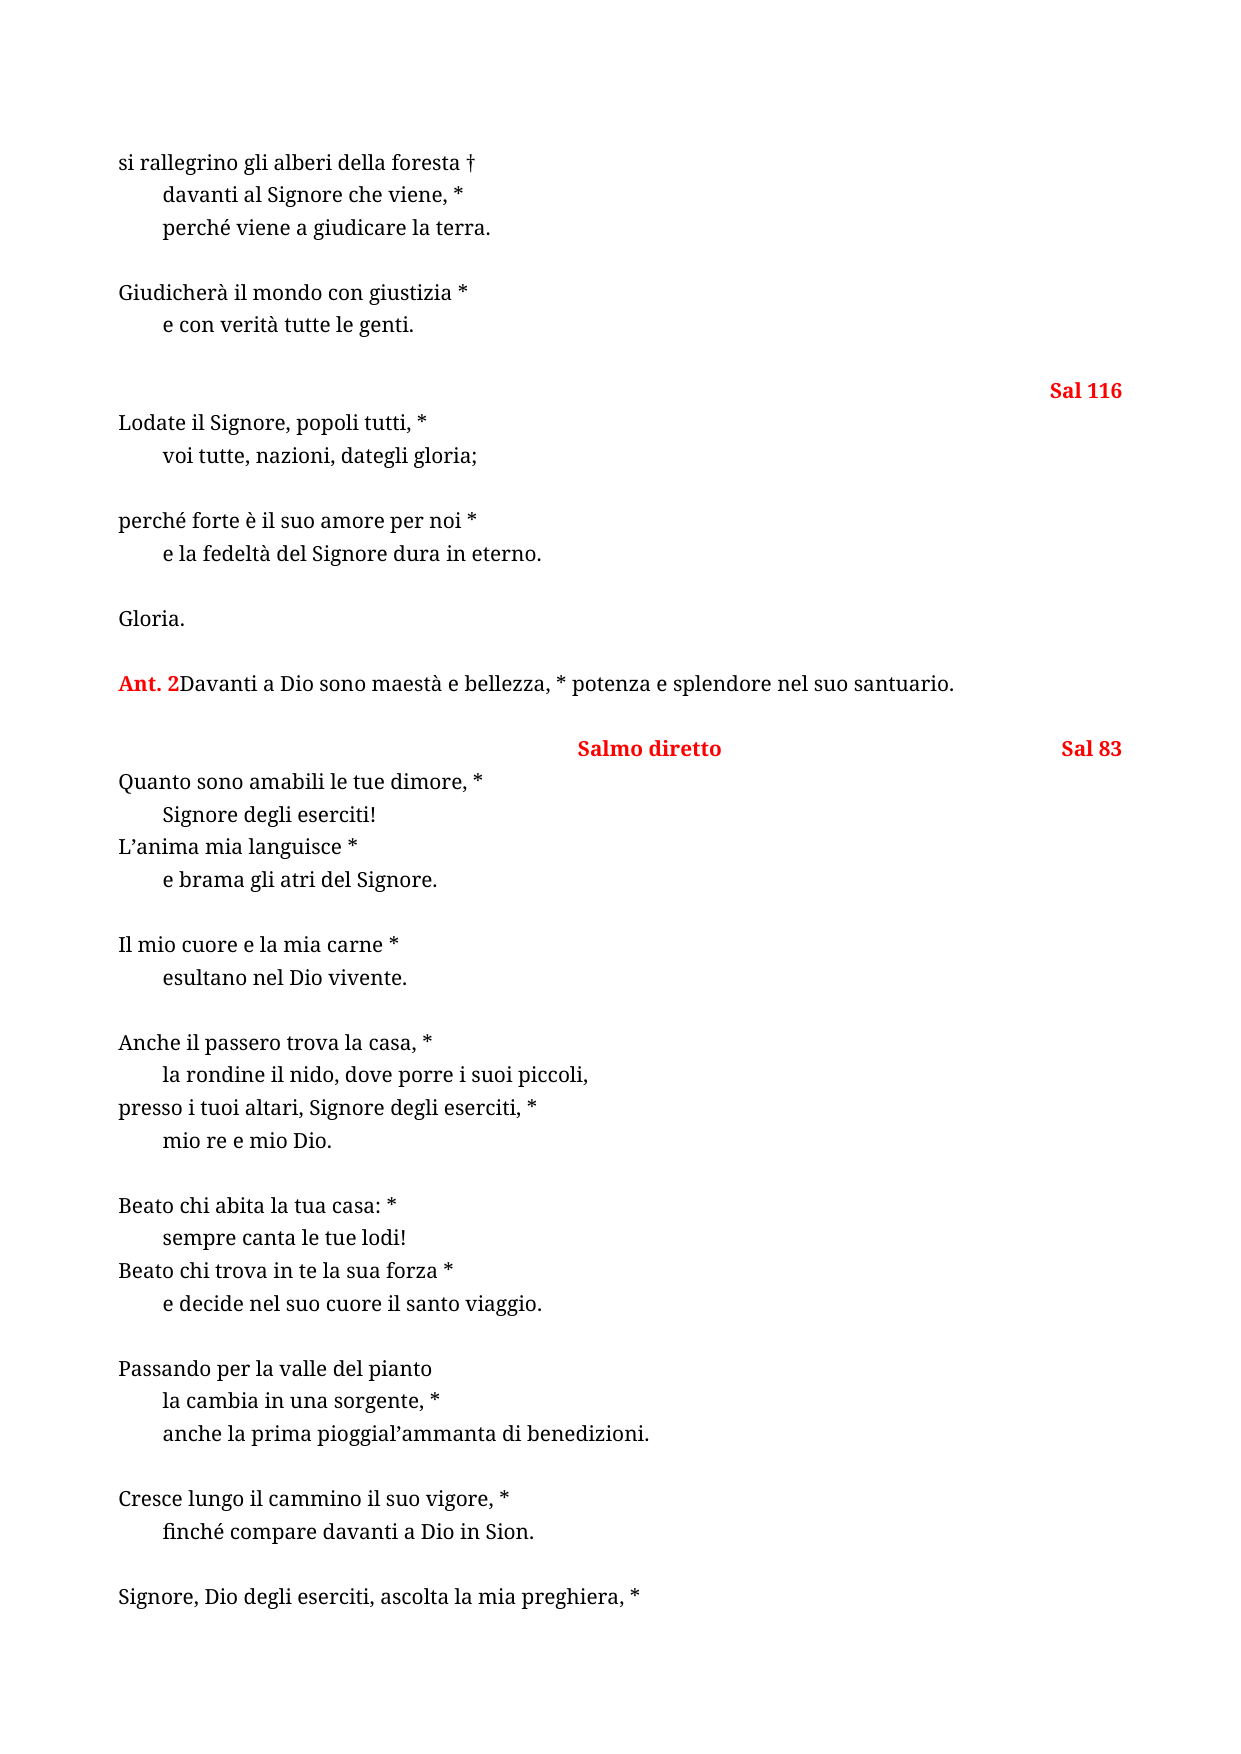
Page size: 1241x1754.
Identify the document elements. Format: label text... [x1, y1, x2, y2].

text finché compare davanti a Dio in Sion. [118, 1517, 1122, 1545]
text presso i tuoi altari, Signore degli eserciti, * [118, 1093, 1122, 1122]
text Anche il passero trova la casa, * [118, 1028, 1122, 1056]
text mio re e mio Dio. [118, 1126, 1122, 1154]
text la cambia in una sorgente, * [118, 1387, 1122, 1415]
text perché forte è il suo amore per noi * [118, 506, 1122, 535]
text si rallegrino gli alberi della foresta † [118, 148, 1122, 176]
text Signore, Dio degli eserciti, ascolta la mia preghiera, * [118, 1582, 1122, 1611]
text sempre canta le tue lodi! [118, 1223, 1122, 1252]
text la rondine il nido, dove porre i suoi piccoli, [118, 1061, 1122, 1089]
text davanti al Signore che viene, * [118, 180, 1122, 209]
text Sal 116 [118, 376, 1122, 404]
text e decide nel suo cuore il santo viaggio. [118, 1289, 1122, 1317]
text Quanto sono amabili le tue dimore, * [118, 767, 1122, 796]
text anche la prima pioggial’ammanta di benedizioni. [118, 1419, 1122, 1448]
text Beato chi abita la tua casa: * [118, 1191, 1122, 1219]
text L’anima mia languisce * [118, 832, 1122, 861]
text Passando per la valle del pianto [118, 1354, 1122, 1382]
text Cresce lungo il cammino il suo vigore, * [118, 1484, 1122, 1513]
text e con verità tutte le genti. [118, 311, 1122, 339]
text Gloria. [118, 604, 1122, 632]
text Salmo diretto Sal 83 [118, 734, 1122, 763]
text Beato chi trova in te la sua forza * [118, 1256, 1122, 1284]
text Ant. 2Davanti a Dio sono maestà e bellezza, * potenza e splendore nel suo santuario. [118, 669, 1122, 698]
text Lodate il Signore, popoli tutti, * [118, 408, 1122, 437]
text e brama gli atri del Signore. [118, 865, 1122, 893]
text Giudicherà il mondo con giustizia * [118, 278, 1122, 306]
text Signore degli eserciti! [118, 800, 1122, 828]
text Il mio cuore e la mia carne * [118, 930, 1122, 958]
text esultano nel Dio vivente. [118, 963, 1122, 991]
text e la fedeltà del Signore dura in eterno. [118, 539, 1122, 567]
text voi tutte, nazioni, dategli gloria; [118, 441, 1122, 469]
text perché viene a giudicare la terra. [118, 213, 1122, 241]
